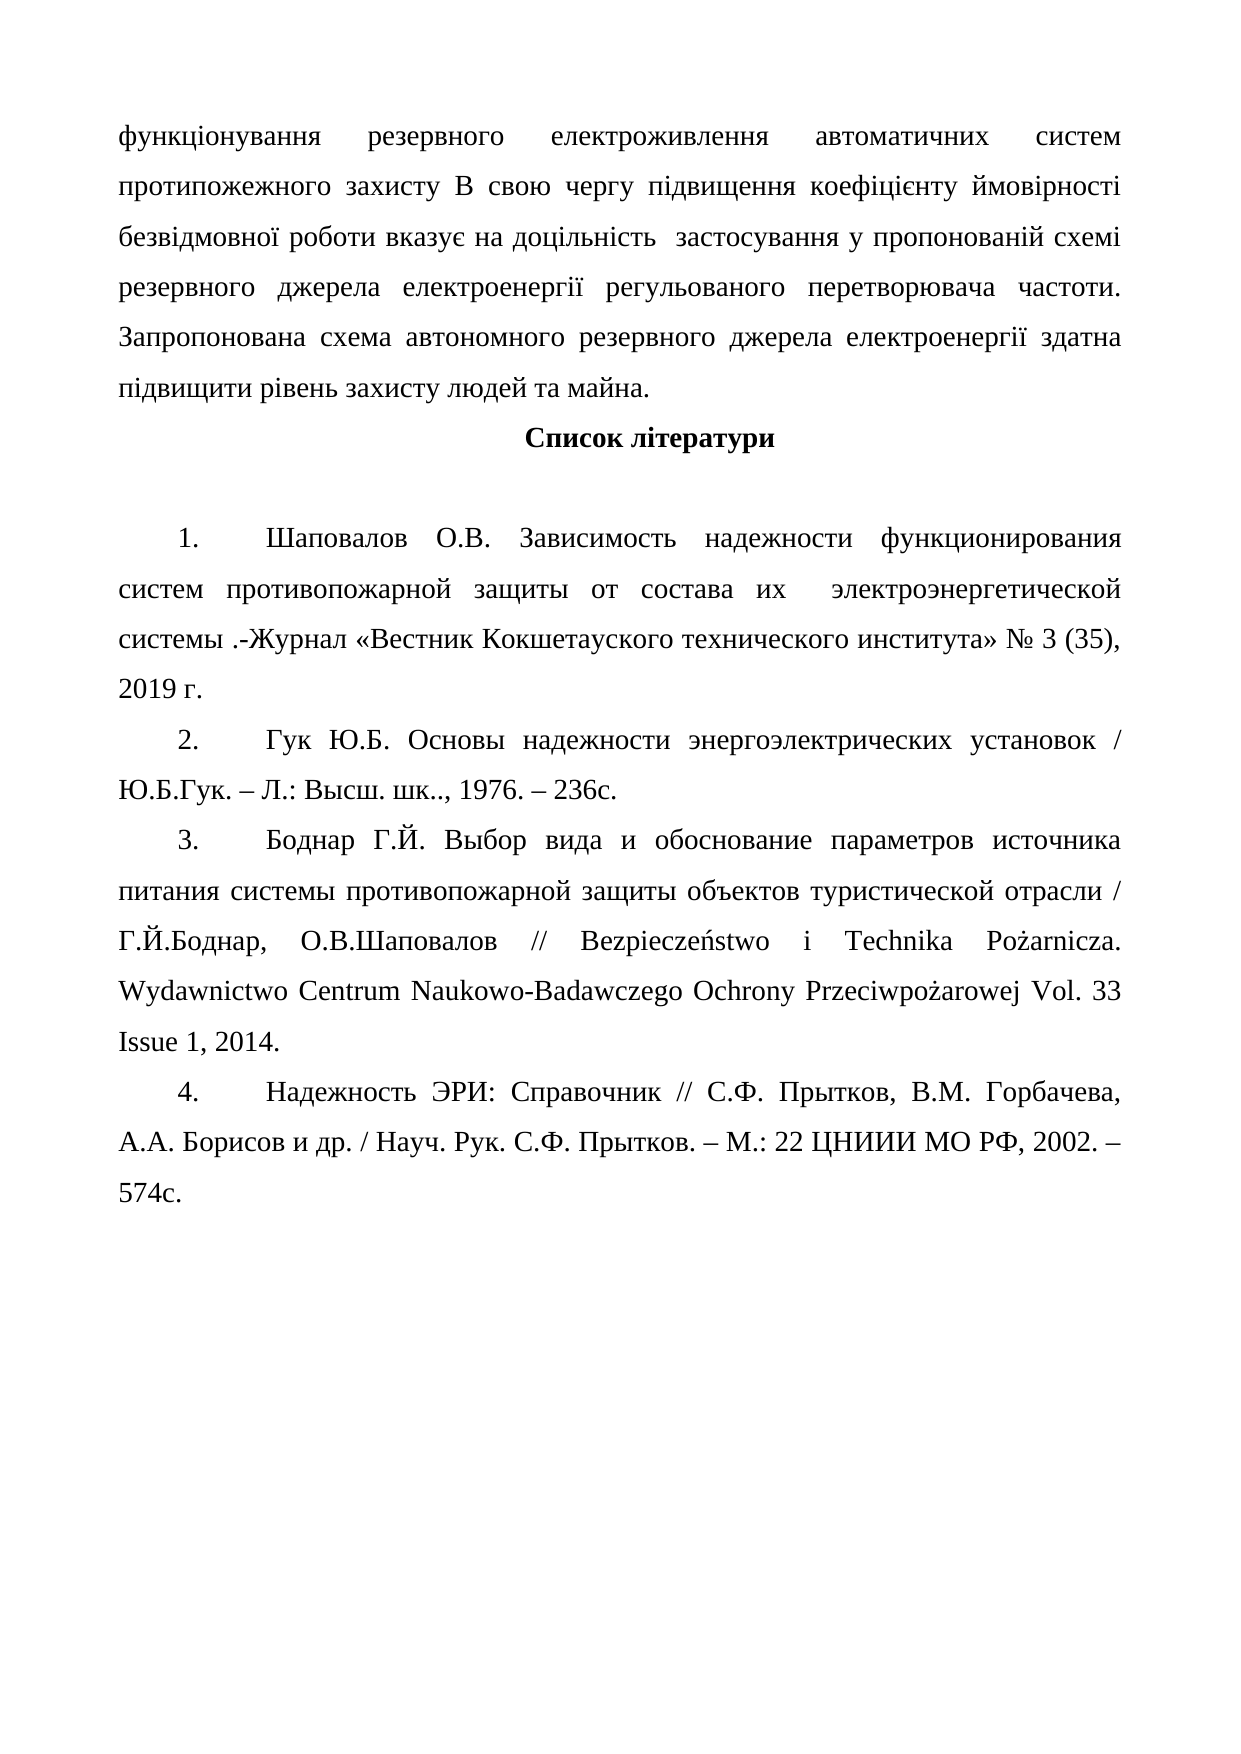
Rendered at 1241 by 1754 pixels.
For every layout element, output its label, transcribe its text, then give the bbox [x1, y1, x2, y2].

list Надежность ЭРИ: Справочник // С.Ф. Прытков, В.М. Горбачева, А.А. Борисов и др. / Науч. Рук. С.Ф. Прытков. – М.: 22 ЦНИИИ МО РФ, 2002. – 574с. [118, 1074, 1122, 1208]
list Боднар Г.Й. Выбор вида и обоснование параметров источника питания системы противопожарной защиты объектов туристической отрасли / Г.Й.Боднар, О.В.Шаповалов // Bezpieczeństwo i Technika Pożarnicza. Wydawnictwo Centrum Naukowo-Badawczego Ochrony Przeciwpożarowej Vol. 33 Issue 1, 2014. [118, 822, 1122, 1057]
list Шаповалов О.В. Зависимость надежности функционирования систем противопожарной защиты от состава их электроэнергетической системы .-Журнал «Вестник Кокшетауского технического института» № 3 (35), 2019 г. [118, 521, 1122, 705]
text Список літератури [118, 420, 1122, 453]
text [118, 118, 1122, 403]
list Гук Ю.Б. Основы надежности энергоэлектрических установок / Ю.Б.Гук. – Л.: Высш. шк.., 1976. – 236с. [118, 722, 1122, 806]
